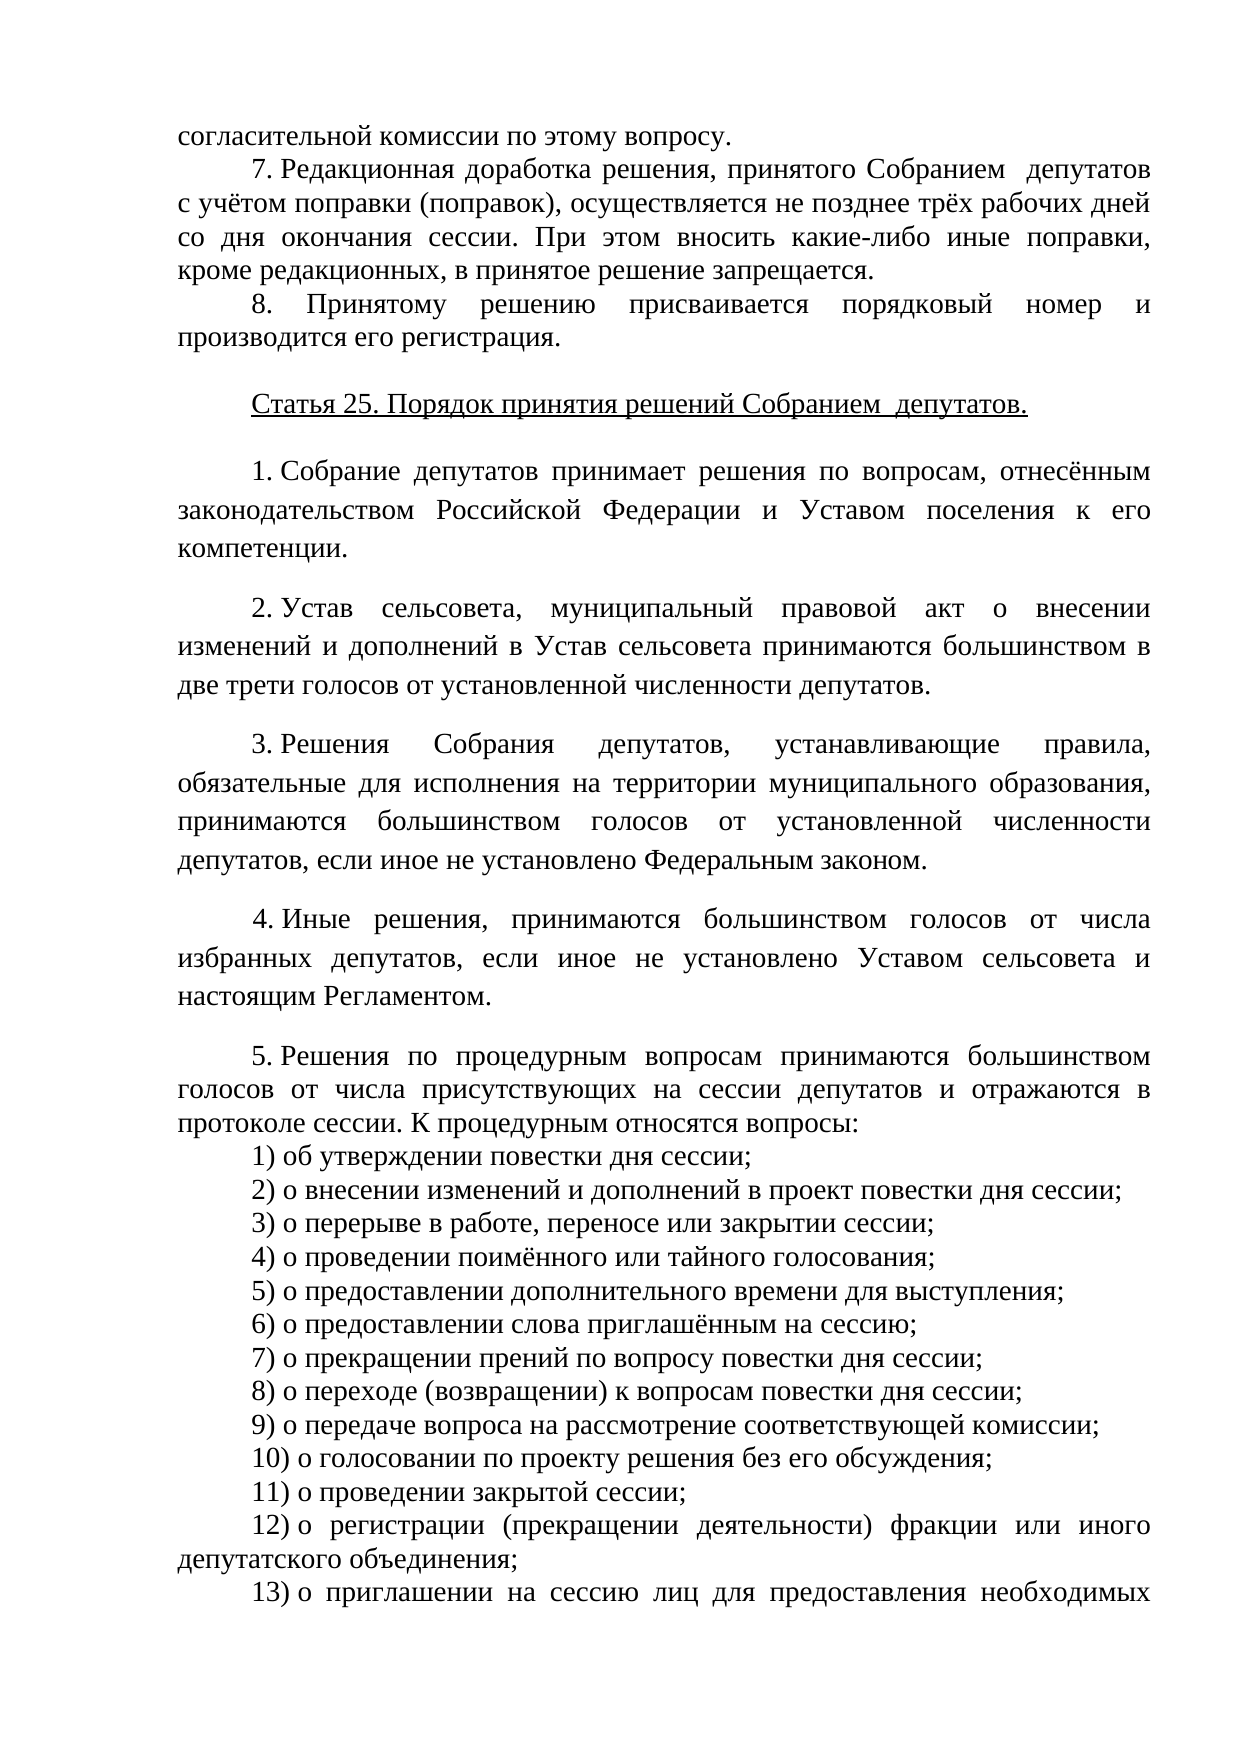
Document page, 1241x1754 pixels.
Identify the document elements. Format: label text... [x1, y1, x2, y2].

text 8) о переходе (возвращении) к вопросам повестки дня сессии; [177, 1373, 1152, 1407]
text 5) о предоставлении дополнительного времени для выступления; [177, 1273, 1152, 1306]
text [177, 118, 1152, 152]
text 8. Принятому решению присваивается порядковый номер и производится его регистрация. [177, 286, 1152, 353]
text 5. Решения по процедурным вопросам принимаются большинством голосов от числа присутствующих на сессии депутатов и отражаются в протоколе сессии. К процедурным относятся вопросы: [177, 1038, 1152, 1138]
text 7) о прекращении прений по вопросу повестки дня сессии; [177, 1340, 1152, 1373]
text 1) об утверждении повестки дня сессии; [177, 1138, 1152, 1172]
text 7. Редакционная доработка решения, принятого Собранием депутатов с учётом поправки (поправок), осуществляется не позднее трёх рабочих дней со дня окончания сессии. При этом вносить какие-либо иные поправки, кроме редакционных, в принятое решение запрещается. [177, 152, 1152, 286]
text 1. Собрание депутатов принимает решения по вопросам, отнесённым законодательством Российской Федерации и Уставом поселения к его компетенции. [177, 453, 1152, 564]
text Статья 25. Порядок принятия решений Собранием депутатов. [177, 386, 1152, 420]
text 2. Устав сельсовета, муниципальный правовой акт о внесении изменений и дополнений в Устав сельсовета принимаются большинством в две трети голосов от установленной численности депутатов. [177, 590, 1152, 701]
text 4. Иные решения, принимаются большинством голосов от числа избранных депутатов, если иное не установлено Уставом сельсовета и настоящим Регламентом. [177, 901, 1152, 1012]
text 6) о предоставлении слова приглашённым на сессию; [177, 1306, 1152, 1340]
text 9) о передаче вопроса на рассмотрение соответствующей комиссии; [177, 1407, 1152, 1440]
text 3. Решения Собрания депутатов, устанавливающие правила, обязательные для исполнения на территории муниципального образования, принимаются большинством голосов от установленной численности депутатов, если иное не установлено Федеральным законом. [177, 726, 1152, 876]
text 11) о проведении закрытой сессии; [177, 1474, 1152, 1507]
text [177, 1574, 1152, 1608]
text 2) о внесении изменений и дополнений в проект повестки дня сессии; [177, 1172, 1152, 1206]
text 12) о регистрации (прекращении деятельности) фракции или иного депутатского объединения; [177, 1507, 1152, 1574]
text 10) о голосовании по проекту решения без его обсуждения; [177, 1440, 1152, 1474]
text 4) о проведении поимённого или тайного голосования; [177, 1239, 1152, 1273]
text 3) о перерыве в работе, переносе или закрытии сессии; [177, 1206, 1152, 1239]
